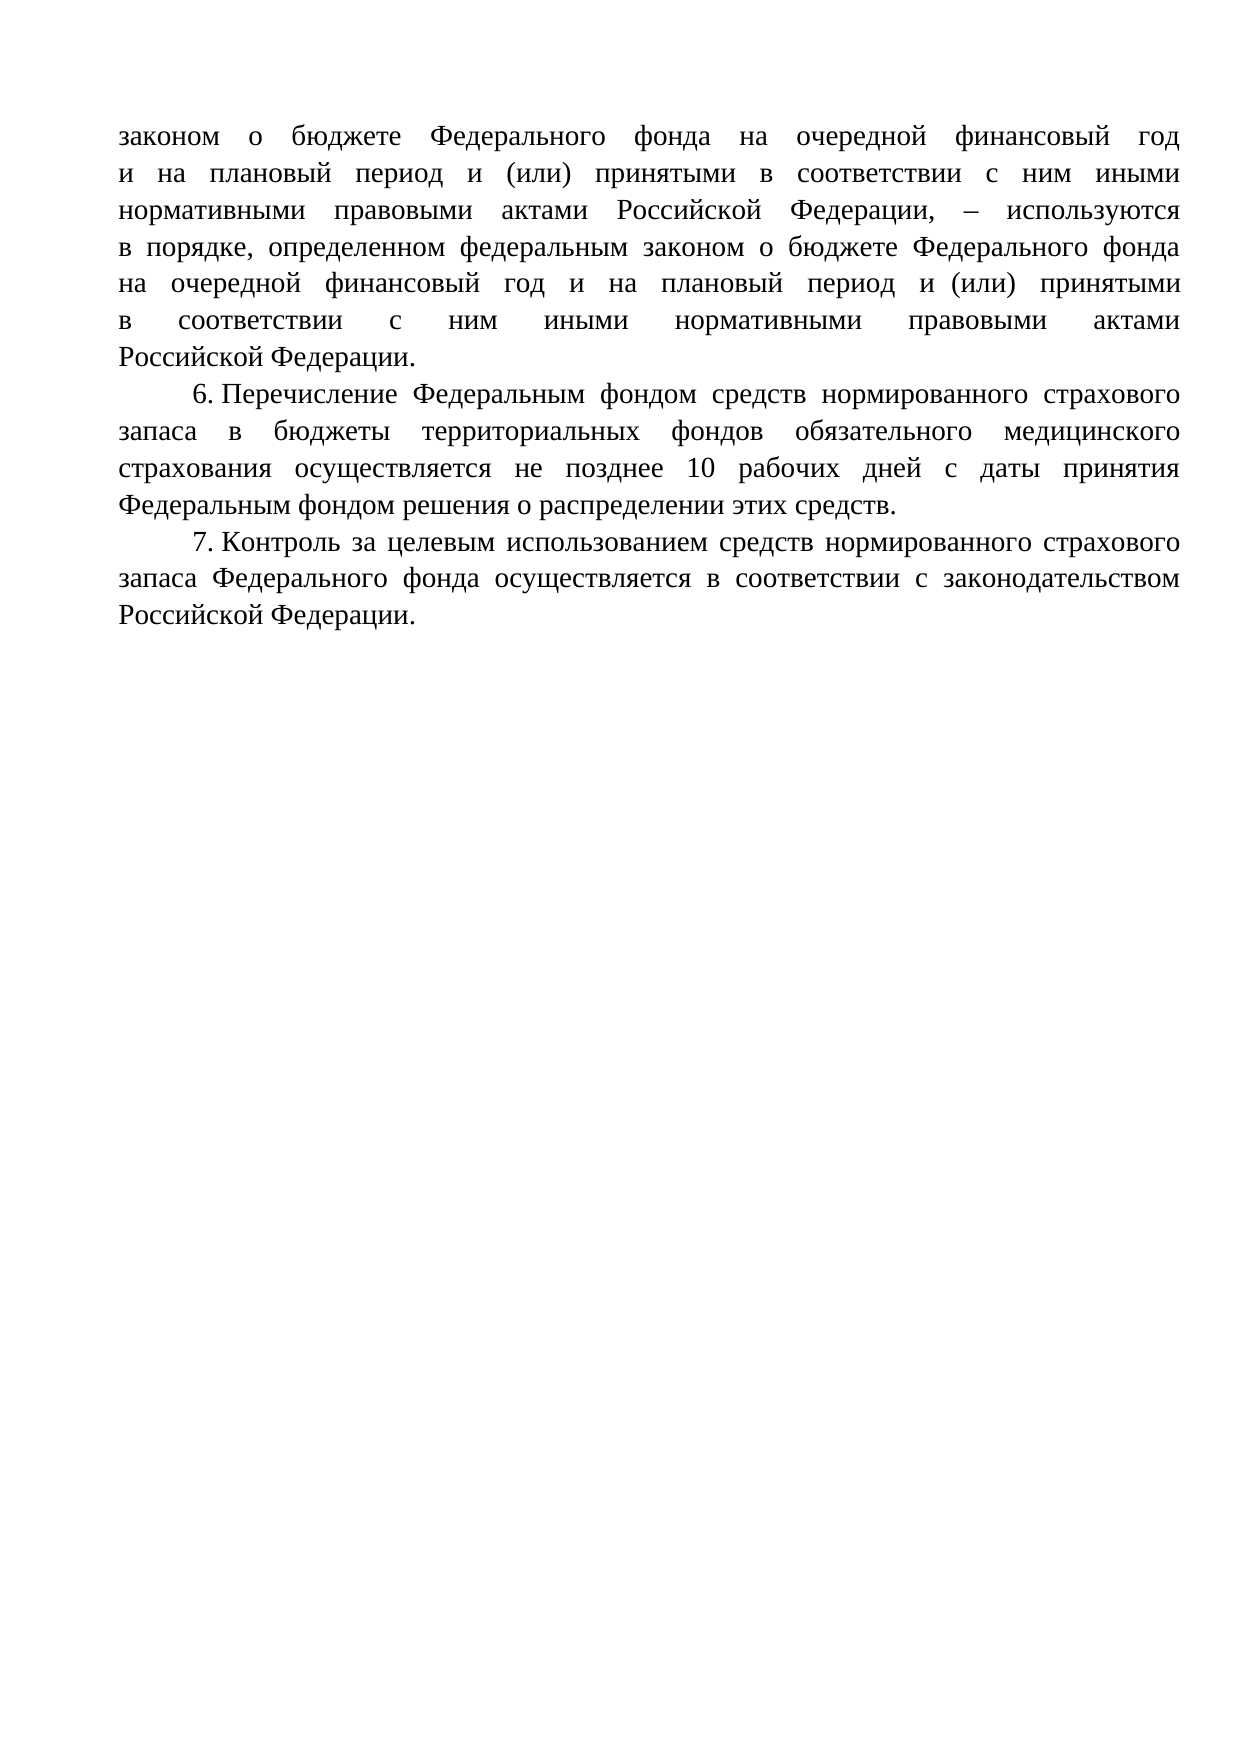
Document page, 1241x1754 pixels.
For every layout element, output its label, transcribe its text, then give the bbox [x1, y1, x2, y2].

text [118, 118, 1181, 373]
text 7. Контроль за целевым использованием средств нормированного страхового запаса Федерального фонда осуществляется в соответствии с законодательством Российской Федерации. [118, 524, 1181, 631]
text 6. Перечисление Федеральным фондом средств нормированного страхового запаса в бюджеты территориальных фондов обязательного медицинского страхования осуществляется не позднее 10 рабочих дней с даты принятия Федеральным фондом решения о распределении этих средств. [118, 376, 1181, 520]
